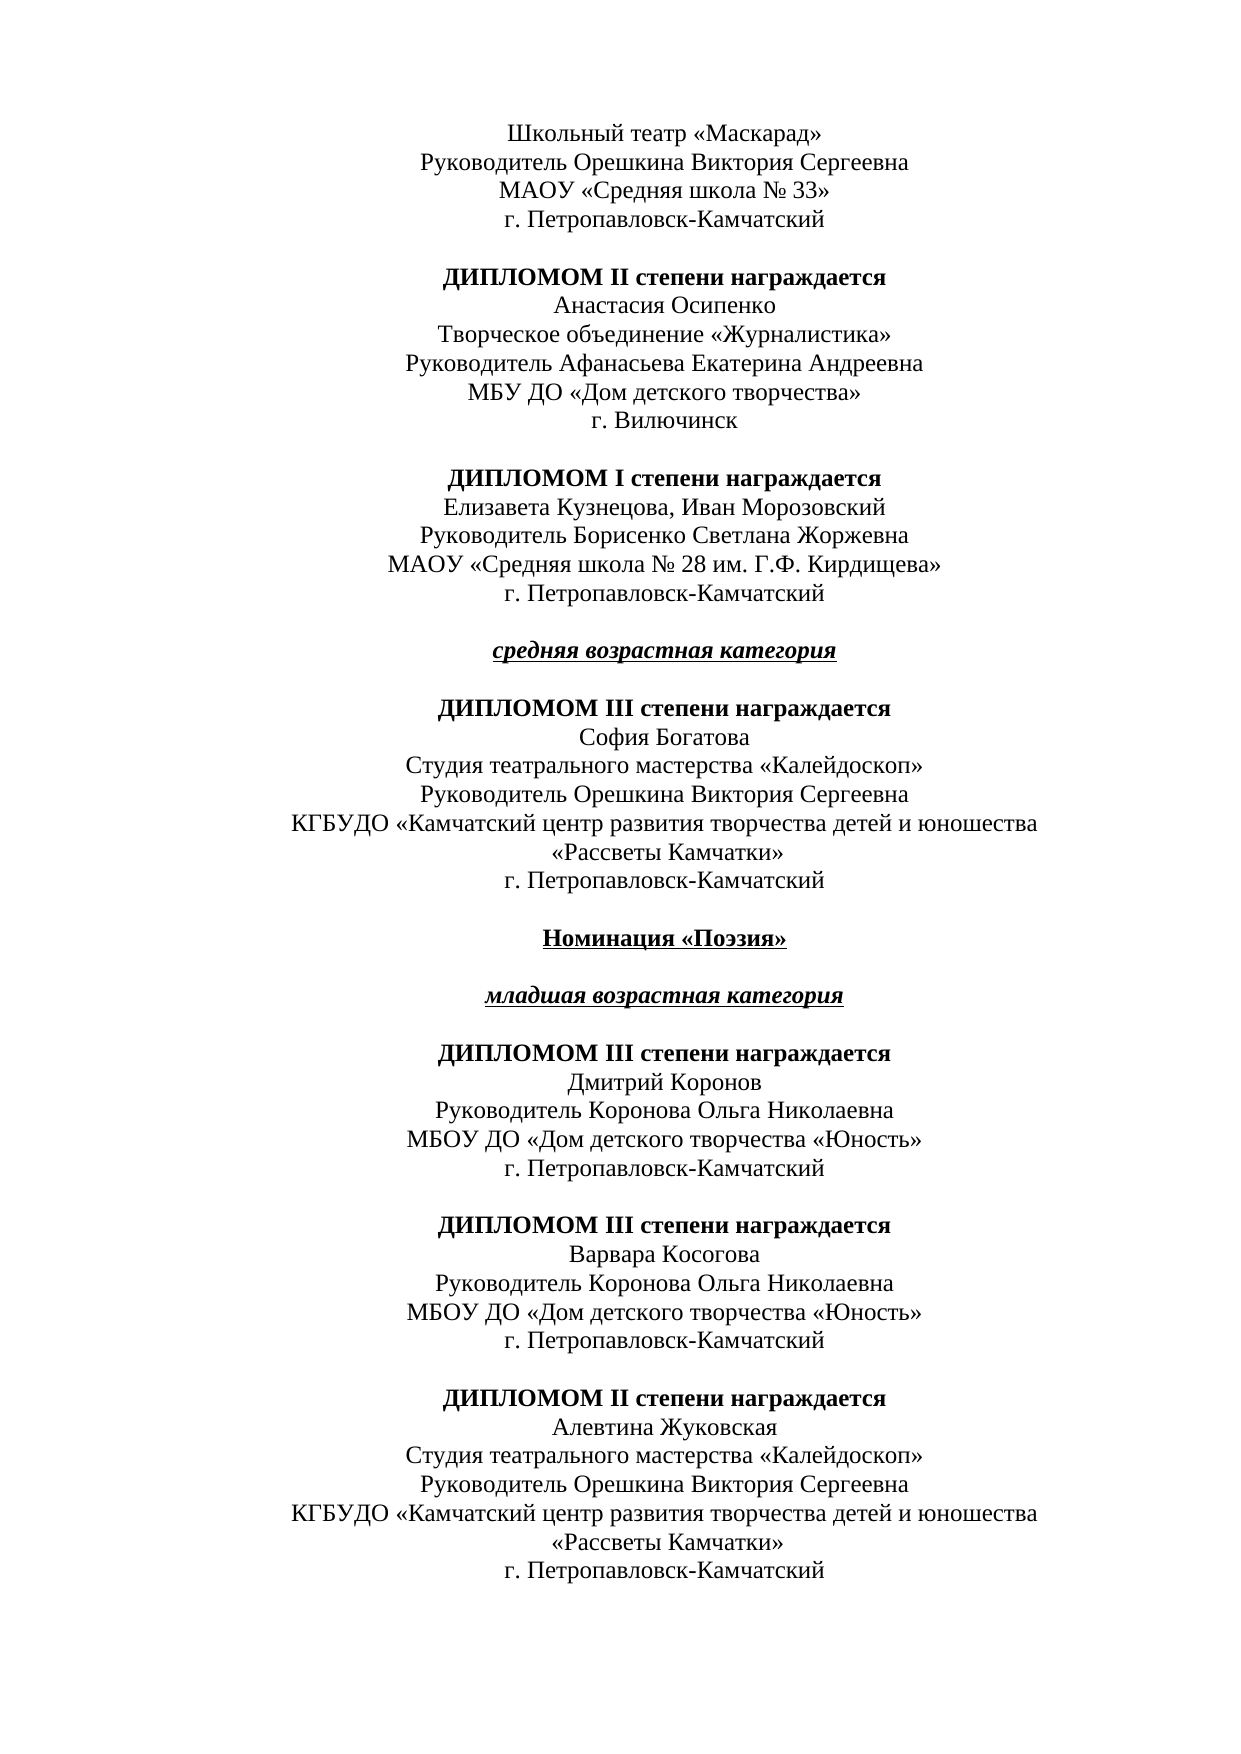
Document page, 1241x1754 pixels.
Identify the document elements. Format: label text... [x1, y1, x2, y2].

text МАОУ «Средняя школа № 28 им. Г.Ф. Кирдищева» [177, 549, 1152, 578]
text ДИПЛОМОМ II степени награждается [177, 1383, 1152, 1412]
text г. Петропавловск-Камчатский [177, 866, 1152, 894]
text МБУ ДО «Дом детского творчества» [177, 377, 1152, 406]
text МАОУ «Средняя школа № 33» [177, 176, 1152, 204]
text Варвара Косогова [177, 1239, 1152, 1268]
text ДИПЛОМОМ I степени награждается [177, 463, 1152, 492]
text София Богатова [177, 722, 1152, 751]
text Студия театрального мастерства «Калейдоскоп» [177, 1441, 1152, 1469]
text Руководитель Коронова Ольга Николаевна [177, 1268, 1152, 1297]
text Дмитрий Коронов [177, 1067, 1152, 1096]
text г. Вилючинск [177, 406, 1152, 434]
text ДИПЛОМОМ III степени награждается [177, 1211, 1152, 1239]
text г. Петропавловск-Камчатский [177, 1326, 1152, 1354]
text Руководитель Борисенко Светлана Жоржевна [177, 521, 1152, 549]
text ДИПЛОМОМ III степени награждается [177, 1038, 1152, 1067]
text ДИПЛОМОМ II степени награждается [177, 262, 1152, 291]
text Студия театрального мастерства «Калейдоскоп» [177, 751, 1152, 779]
text Анастасия Осипенко [177, 291, 1152, 319]
text МБОУ ДО «Дом детского творчества «Юность» [177, 1297, 1152, 1326]
text г. Петропавловск-Камчатский [177, 1556, 1152, 1584]
text Руководитель Орешкина Виктория Сергеевна [177, 779, 1152, 808]
text ДИПЛОМОМ III степени награждается [177, 693, 1152, 722]
text г. Петропавловск-Камчатский [177, 1153, 1152, 1182]
text г. Петропавловск-Камчатский [177, 578, 1152, 607]
text КГБУДО «Камчатский центр развития творчества детей и юношества «Рассветы Камчатки» [177, 1498, 1152, 1556]
text Алевтина Жуковская [177, 1412, 1152, 1441]
text Творческое объединение «Журналистика» [177, 319, 1152, 348]
text Елизавета Кузнецова, Иван Морозовский [177, 492, 1152, 521]
text г. Петропавловск-Камчатский [177, 204, 1152, 233]
text младшая возрастная категория [177, 981, 1152, 1009]
text Руководитель Орешкина Виктория Сергеевна [177, 1469, 1152, 1498]
text Руководитель Афанасьева Екатерина Андреевна [177, 348, 1152, 377]
text средняя возрастная категория [177, 636, 1152, 664]
text Школьный театр «Маскарад» [177, 118, 1152, 147]
text КГБУДО «Камчатский центр развития творчества детей и юношества «Рассветы Камчатки» [177, 808, 1152, 866]
text Руководитель Орешкина Виктория Сергеевна [177, 147, 1152, 176]
text Номинация «Поэзия» [177, 923, 1152, 952]
text МБОУ ДО «Дом детского творчества «Юность» [177, 1124, 1152, 1153]
text Руководитель Коронова Ольга Николаевна [177, 1096, 1152, 1124]
